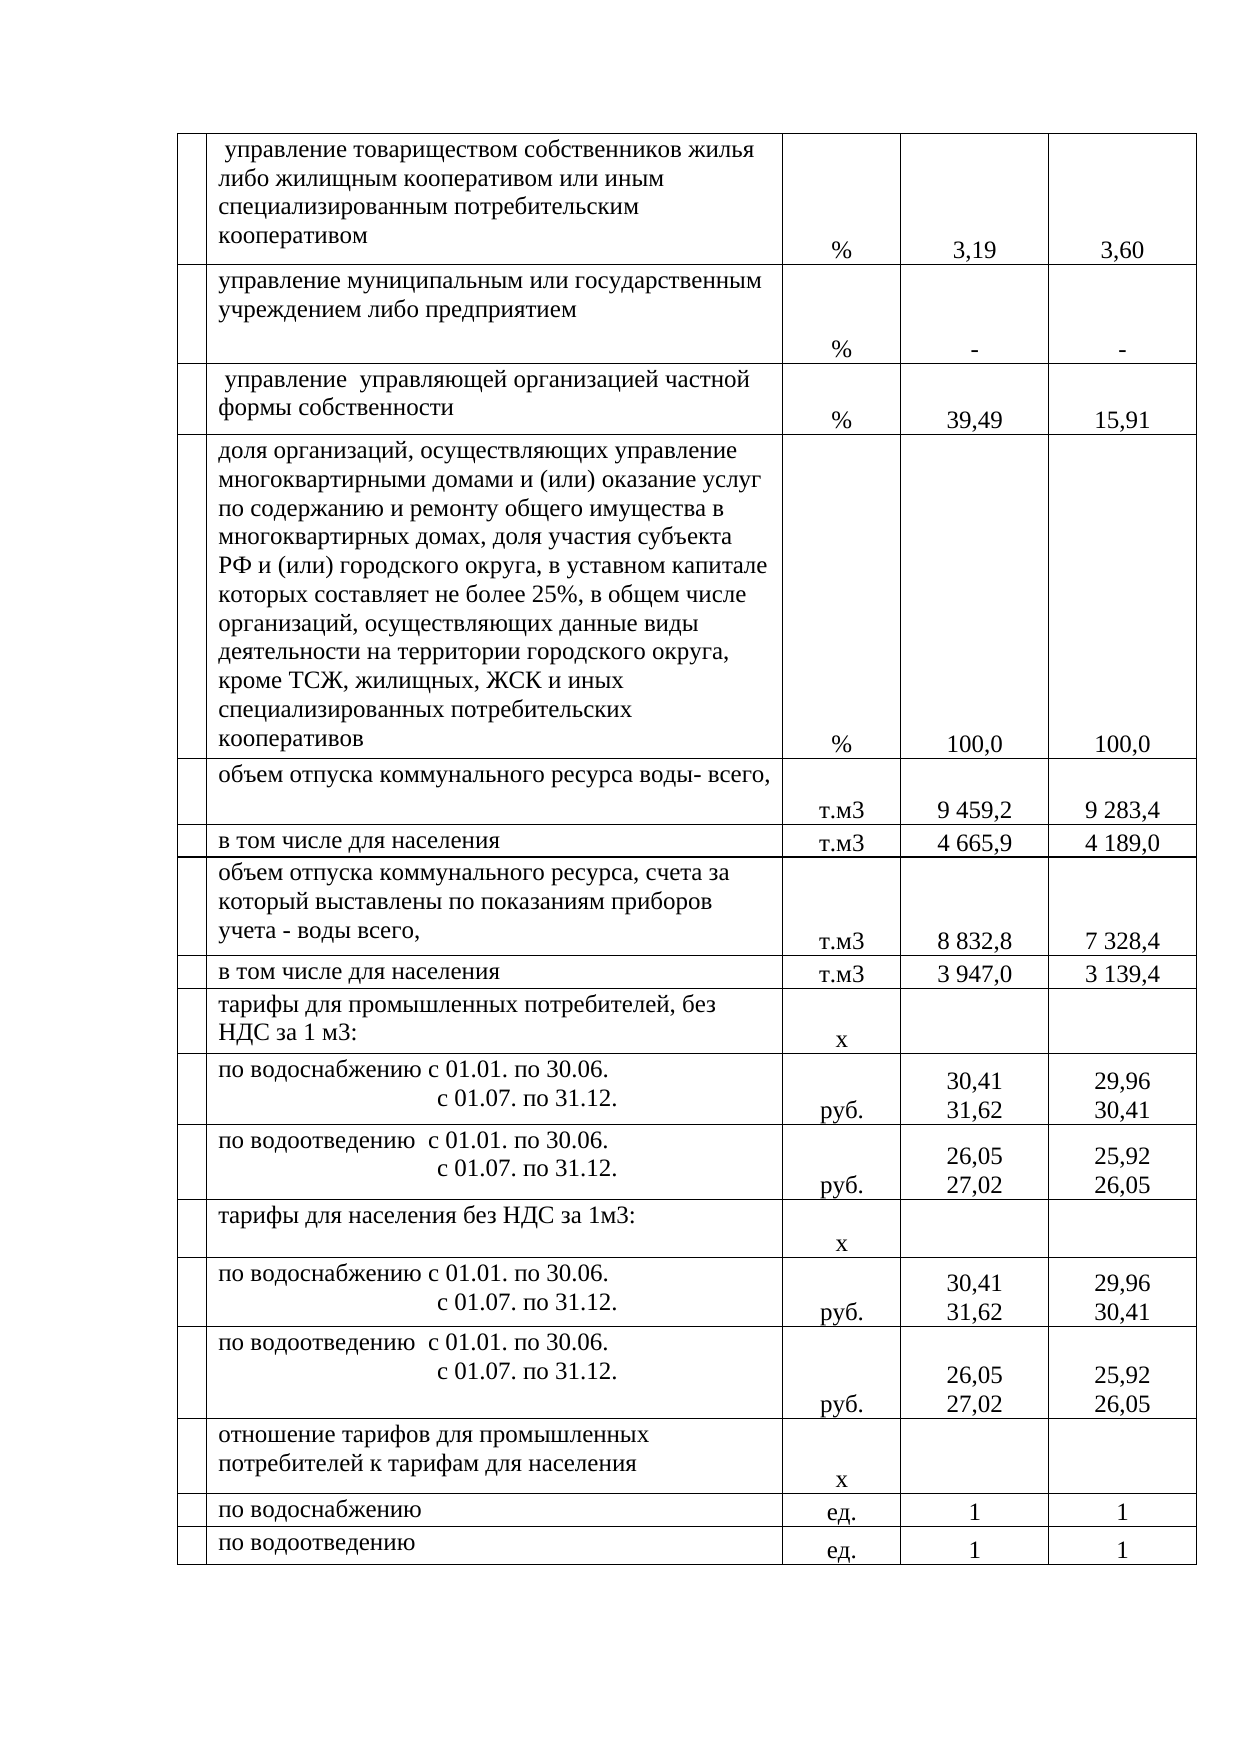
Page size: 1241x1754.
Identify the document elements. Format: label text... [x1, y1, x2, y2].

table_cell - [1049, 265, 1196, 363]
table_cell руб. [783, 1054, 900, 1124]
table_cell тарифы для промышленных потребителей, без НДС за 1 м3: [207, 989, 782, 1053]
table_cell 9 283,4 [1049, 759, 1196, 824]
table_cell управление муниципальным или государственным учреждением либо предприятием [207, 265, 782, 363]
table_cell в том числе для населения [207, 825, 782, 856]
table_cell отношение тарифов для промышленных потребителей к тарифам для населения [207, 1419, 782, 1493]
table_cell 1 [1049, 1527, 1196, 1563]
table_cell [178, 1527, 206, 1563]
table_cell [178, 825, 206, 856]
table_cell 29,96 30,41 [1049, 1054, 1196, 1124]
table_cell по водоснабжению с 01.01. по 30.06. с 01.07. по 31.12. [207, 1054, 782, 1124]
table_cell 15,91 [1049, 364, 1196, 434]
table_cell по водоотведению [207, 1527, 782, 1563]
table_cell % [783, 435, 900, 758]
table_cell ед. [783, 1494, 900, 1526]
table_cell [178, 1494, 206, 1526]
table_cell % [783, 265, 900, 363]
table_cell по водоотведению с 01.01. по 30.06. с 01.07. по 31.12. [207, 1125, 782, 1199]
table_cell [178, 858, 206, 955]
table_cell [178, 1200, 206, 1257]
table_cell 26,05 27,02 [901, 1327, 1048, 1418]
table_cell 25,92 26,05 [1049, 1125, 1196, 1199]
table_cell объем отпуска коммунального ресурса воды- всего, [207, 759, 782, 824]
table_cell 4 665,9 [901, 825, 1048, 856]
table_cell [901, 1200, 1048, 1257]
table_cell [207, 1327, 782, 1418]
table_cell управление товариществом собственников жилья либо жилищным кооперативом или иным специализированным потребительским кооперативом [207, 134, 782, 264]
table_cell 3 139,4 [1049, 956, 1196, 988]
table_cell объем отпуска коммунального ресурса, счета за который выставлены по показаниям приборов учета - воды всего, [207, 858, 782, 955]
table_cell % [783, 134, 900, 264]
table_cell [901, 1419, 1048, 1493]
table_cell т.м3 [783, 825, 900, 856]
table_cell тарифы для населения без НДС за 1м3: [207, 1200, 782, 1257]
table_cell 100,0 [901, 435, 1048, 758]
table_cell х [783, 989, 900, 1053]
table_cell доля организаций, осуществляющих управление многоквартирными домами и (или) оказание услуг по содержанию и ремонту общего имущества в многоквартирных домах, доля участия субъекта РФ и (или) городского округа, в уставном капитале которых составляет не более 25%, в общем числе организаций, осуществляющих данные виды деятельности на территории городского округа, кроме ТСЖ, жилищных, ЖСК и иных специализированных потребительских кооперативов [207, 435, 782, 758]
table_cell х [783, 1200, 900, 1257]
table_cell [178, 1258, 206, 1326]
table_cell [178, 1125, 206, 1199]
table_cell руб. [783, 1258, 900, 1326]
table_cell - [901, 265, 1048, 363]
table_cell 7 328,4 [1049, 858, 1196, 955]
table_cell [1049, 1200, 1196, 1257]
table_cell руб. [783, 1327, 900, 1418]
table_cell 1 [901, 1494, 1048, 1526]
table_cell 1 [1049, 1494, 1196, 1526]
table_cell в том числе для населения [207, 956, 782, 988]
table_cell [1049, 989, 1196, 1053]
table_cell т.м3 [783, 759, 900, 824]
table_cell руб. [783, 1125, 900, 1199]
table_cell 8 832,8 [901, 858, 1048, 955]
table_cell % [783, 364, 900, 434]
table_cell [178, 1327, 206, 1418]
table_cell [178, 435, 206, 758]
table_cell 1 [901, 1527, 1048, 1563]
table_cell управление управляющей организацией частной формы собственности [207, 364, 782, 434]
table_cell по водоснабжению с 01.01. по 30.06. с 01.07. по 31.12. [207, 1258, 782, 1326]
table_cell по водоснабжению [207, 1494, 782, 1526]
table_cell 3 947,0 [901, 956, 1048, 988]
table_cell 39,49 [901, 364, 1048, 434]
table_cell т.м3 [783, 956, 900, 988]
table_cell 29,96 30,41 [1049, 1258, 1196, 1326]
table_cell 3,60 [1049, 134, 1196, 264]
table_cell х [783, 1419, 900, 1493]
table_cell 30,41 31,62 [901, 1054, 1048, 1124]
table_cell 25,92 26,05 [1049, 1327, 1196, 1418]
table_cell [178, 956, 206, 988]
table_cell 4 189,0 [1049, 825, 1196, 856]
table_cell [178, 134, 206, 264]
table_cell 30,41 31,62 [901, 1258, 1048, 1326]
table_cell [178, 989, 206, 1053]
table_cell [178, 1419, 206, 1493]
table_cell 3,19 [901, 134, 1048, 264]
table_cell 26,05 27,02 [901, 1125, 1048, 1199]
table_cell [1049, 1419, 1196, 1493]
table_cell 100,0 [1049, 435, 1196, 758]
table_cell [178, 1054, 206, 1124]
table_cell [178, 364, 206, 434]
table_cell [178, 265, 206, 363]
table_cell 9 459,2 [901, 759, 1048, 824]
table_cell ед. [783, 1527, 900, 1563]
table_cell [178, 759, 206, 824]
table_cell [901, 989, 1048, 1053]
table_cell т.м3 [783, 858, 900, 955]
